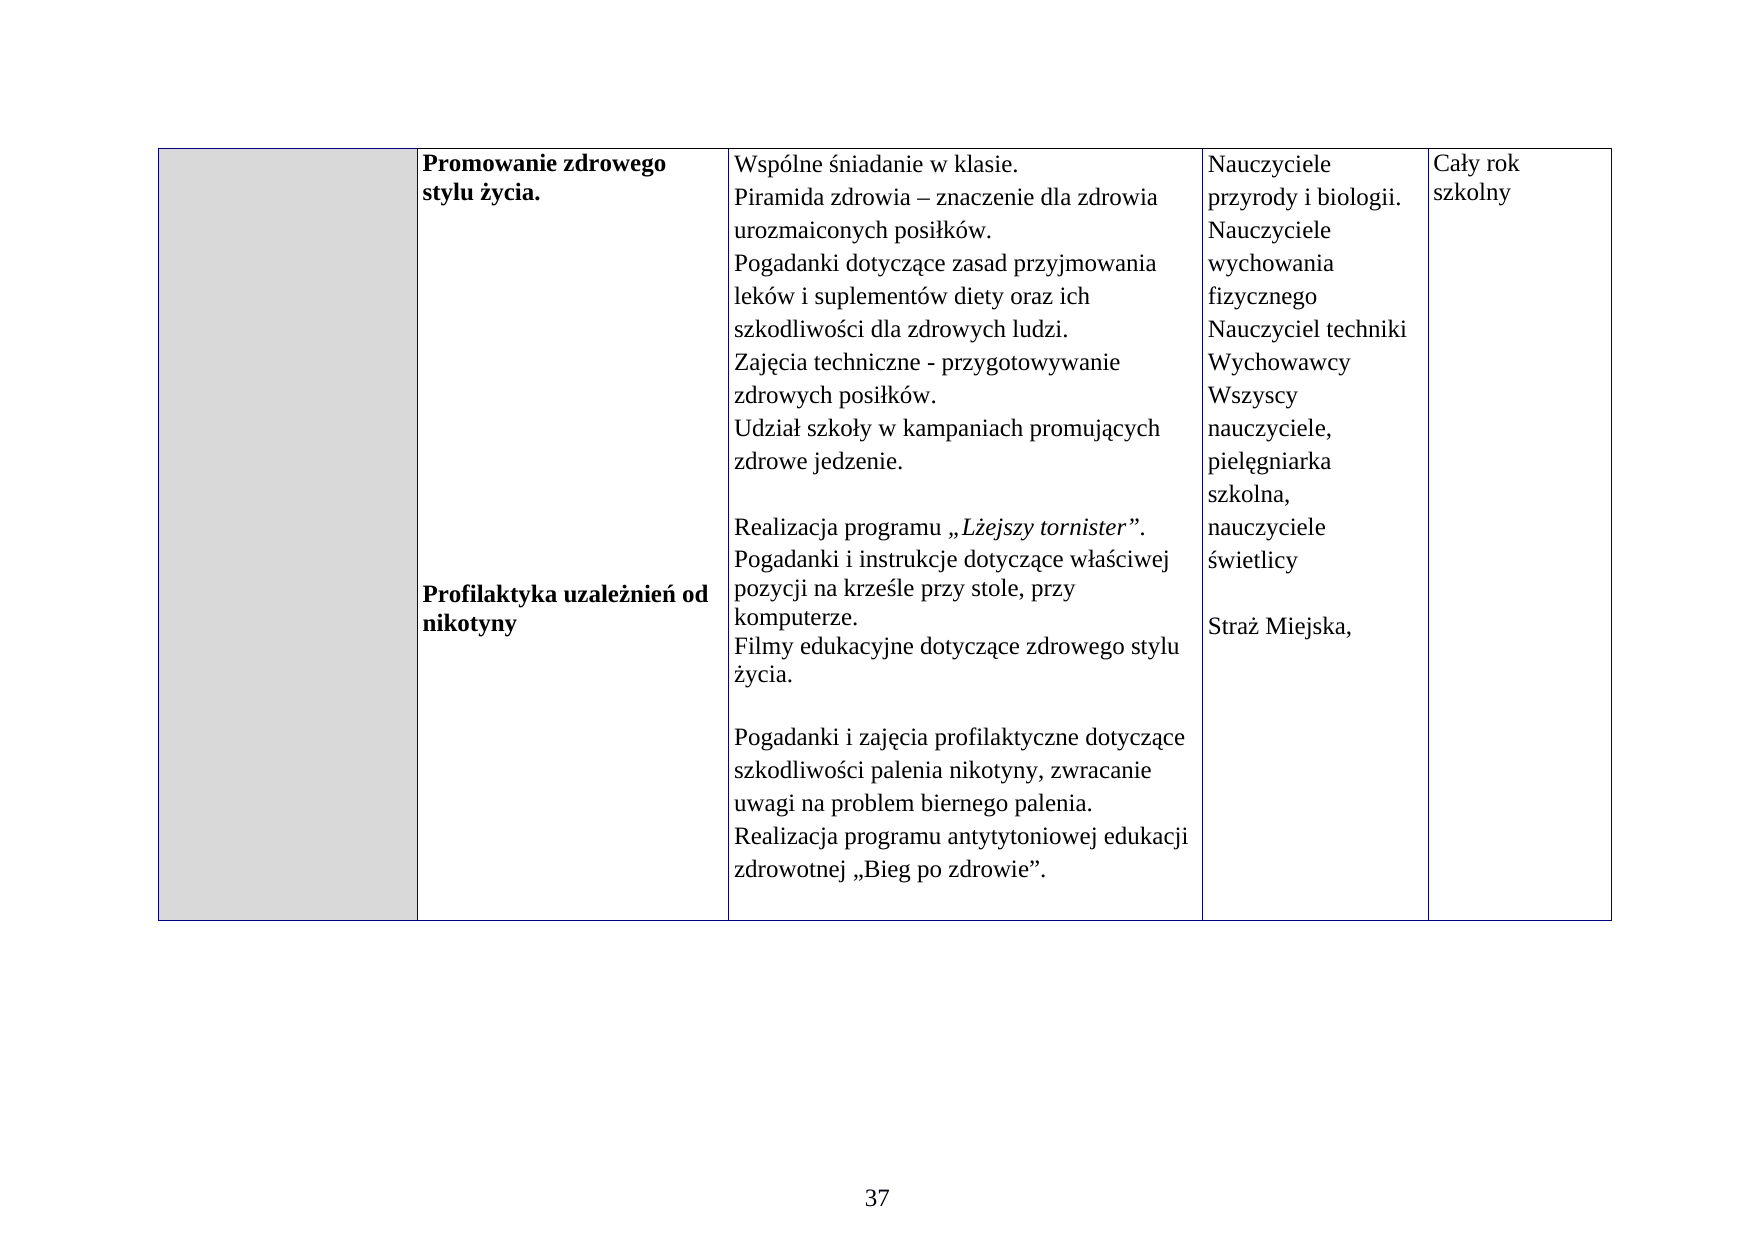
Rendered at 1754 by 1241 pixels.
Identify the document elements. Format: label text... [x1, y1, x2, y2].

table_cell Promowanie zdrowego stylu życia. Profilaktyka uzależnień od nikotyny [418, 149, 728, 920]
table_cell Nauczyciele przyrody i biologii. Nauczyciele wychowania fizycznego Nauczyciel techniki Wychowawcy Wszyscy nauczyciele, pielęgniarka szkolna, nauczyciele świetlicy Straż Miejska, [1203, 149, 1428, 920]
table_cell FIZYCZNA [159, 149, 417, 920]
table_cell Cały rok szkolny [1429, 149, 1611, 920]
table_cell Wspólne śniadanie w klasie. Piramida zdrowia – znaczenie dla zdrowia urozmaiconych posiłków. Pogadanki dotyczące zasad przyjmowania leków i suplementów diety oraz ich szkodliwości dla zdrowych ludzi. Zajęcia techniczne - przygotowywanie zdrowych posiłków. Udział szkoły w kampaniach promujących zdrowe jedzenie. Realizacja programu „Lżejszy tornister”. Pogadanki i instrukcje dotyczące właściwej pozycji na krześle przy stole, przy komputerze. Filmy edukacyjne dotyczące zdrowego stylu życia. Pogadanki i zajęcia profilaktyczne dotyczące szkodliwości palenia nikotyny, zwracanie uwagi na problem biernego palenia. Realizacja programu antytytoniowej edukacji zdrowotnej „Bieg po zdrowie”. [729, 149, 1202, 920]
